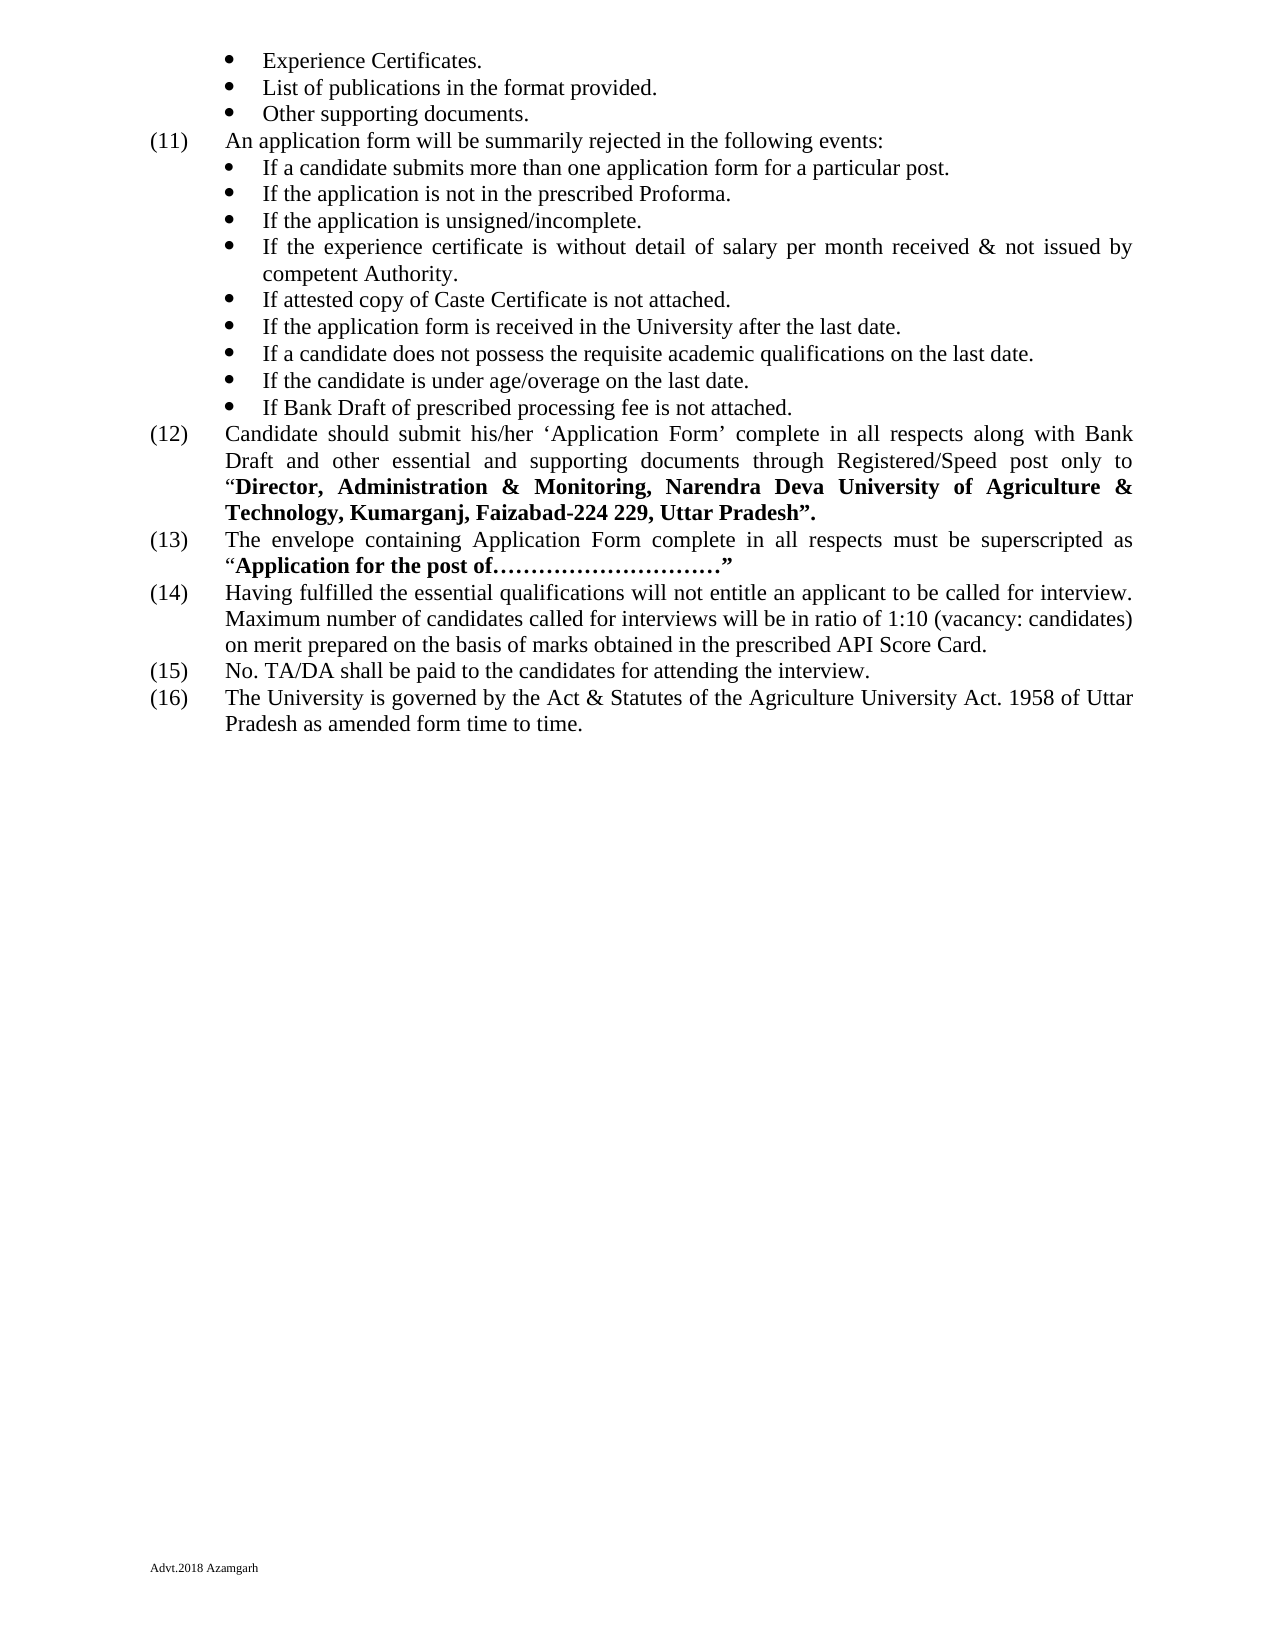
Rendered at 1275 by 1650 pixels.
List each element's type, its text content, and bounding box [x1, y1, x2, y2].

list The envelope containing Application Form complete in all respects must be superscripted as “Application for the post of…………………………” [150, 526, 1134, 578]
list List of publications in the format provided. [225, 74, 1134, 100]
list If the experience certificate is without detail of salary per month received & not issued by competent Authority. [225, 233, 1134, 287]
list An application form will be summarily rejected in the following events: [150, 127, 1134, 153]
list If a candidate submits more than one application form for a particular post. [225, 153, 1134, 180]
list The University is governed by the Act & Statutes of the Agriculture University Act. 1958 of Uttar Pradesh as amended form time to time. [150, 684, 1134, 737]
list Other supporting documents. [225, 100, 1134, 127]
list Candidate should submit his/her ‘Application Form’ complete in all respects along with Bank Draft and other essential and supporting documents through Registered/Speed post only to “Director, Administration & Monitoring, Narendra Deva University of Agriculture & Technology, Kumarganj, Faizabad-224 229, Uttar Pradesh”. [150, 420, 1134, 526]
list If a candidate does not possess the requisite academic qualifications on the last date. [225, 340, 1134, 367]
list Having fulfilled the essential qualifications will not entitle an applicant to be called for interview. Maximum number of candidates called for interviews will be in ratio of 1:10 (vacancy: candidates) on merit prepared on the basis of marks obtained in the prescribed API Score Card. [150, 578, 1134, 658]
list Experience Certificates. [225, 47, 1134, 74]
list No. TA/DA shall be paid to the candidates for attending the interview. [150, 658, 1134, 684]
list If the application form is received in the University after the last date. [225, 313, 1134, 340]
list If the application is not in the prescribed Proforma. [225, 180, 1134, 207]
list If attested copy of Caste Certificate is not attached. [225, 287, 1134, 313]
list If the candidate is under age/overage on the last date. [225, 367, 1134, 394]
list If Bank Draft of prescribed processing fee is not attached. [225, 394, 1134, 420]
list If the application is unsigned/incomplete. [225, 207, 1134, 233]
